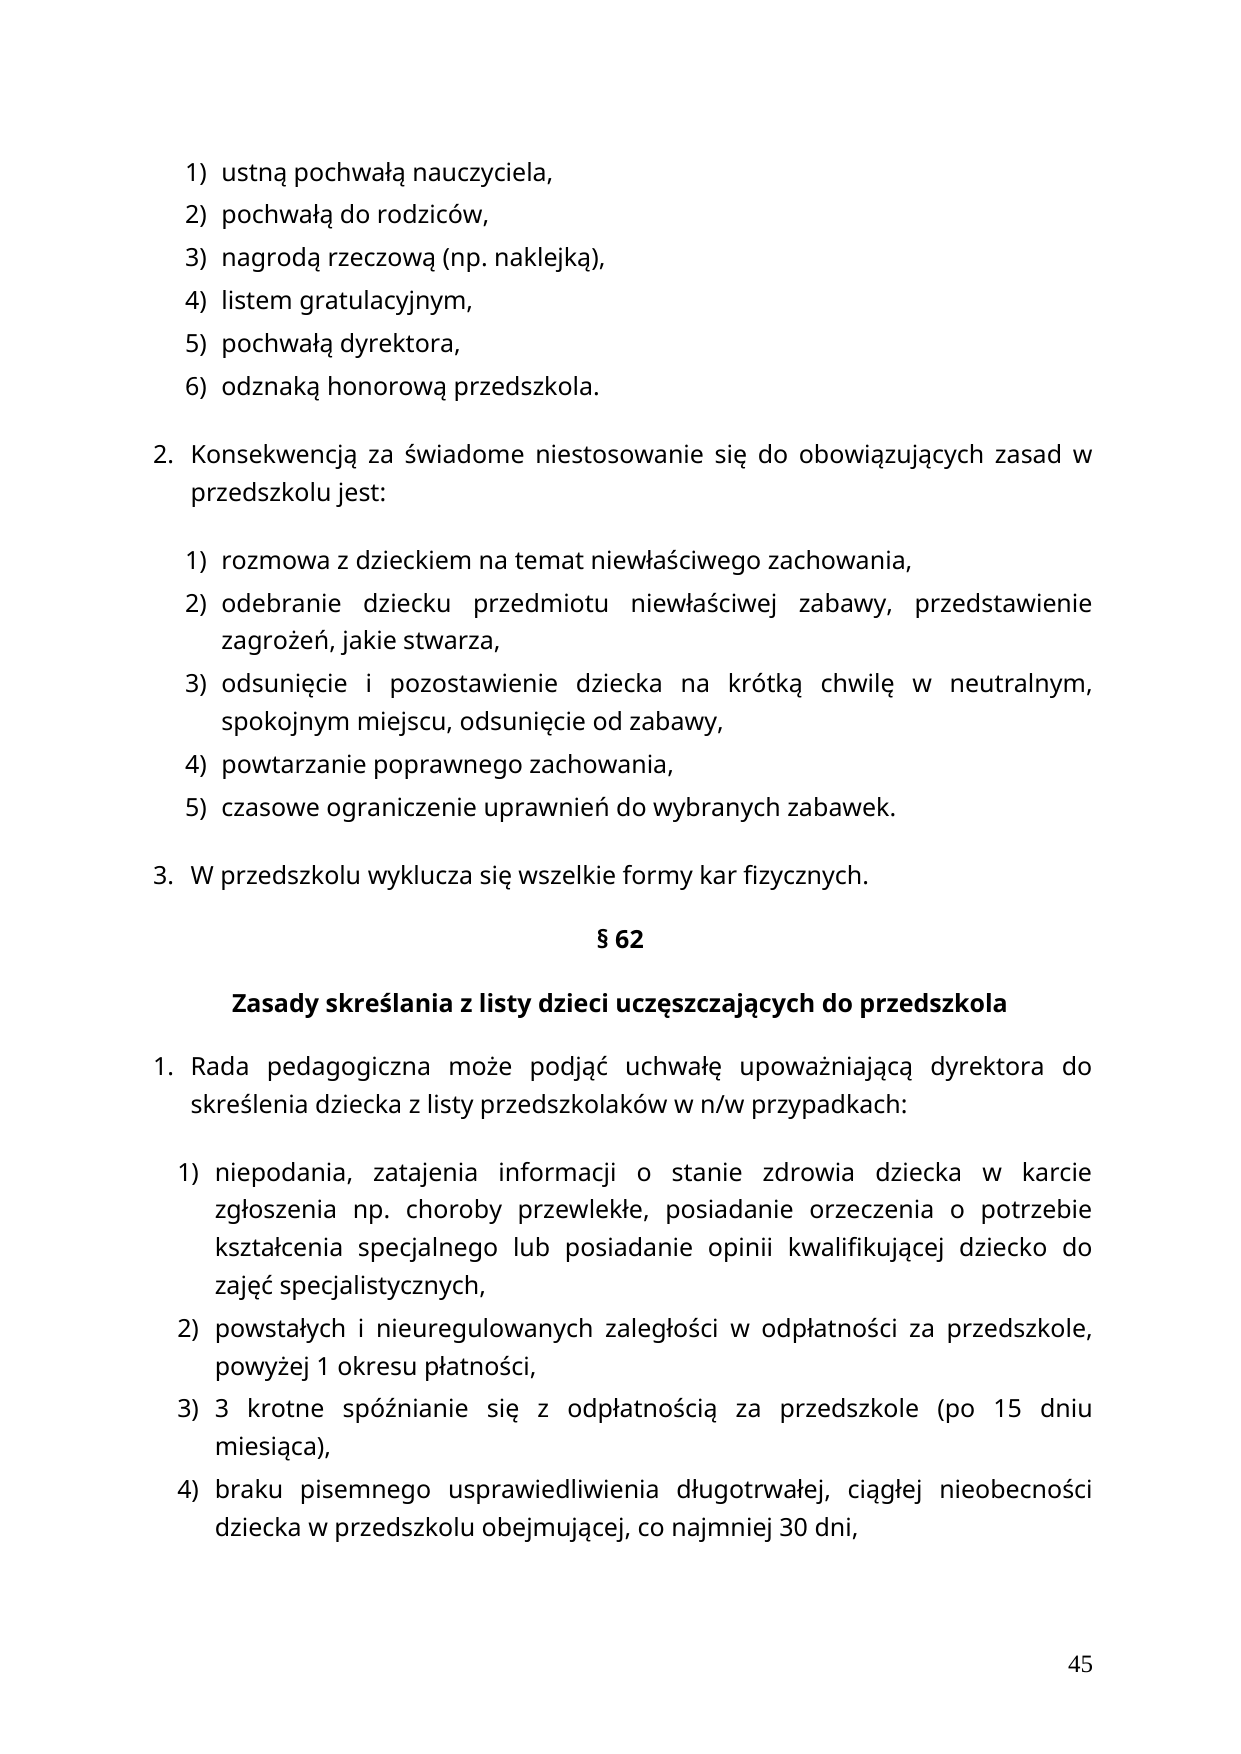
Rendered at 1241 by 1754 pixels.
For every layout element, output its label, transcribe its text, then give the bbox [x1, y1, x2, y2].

list listem gratulacyjnym, [185, 283, 1093, 317]
list 3 krotne spóźnianie się z odpłatnością za przedszkole (po 15 dniu miesiąca), [177, 1391, 1093, 1463]
list odebranie dziecku przedmiotu niewłaściwej zabawy, przedstawienie zagrożeń, jakie stwarza, [185, 585, 1093, 657]
text § 62 [222, 922, 1018, 956]
list braku pisemnego usprawiedliwienia długotrwałej, ciągłej nieobecności dziecka w przedszkolu obejmującej, co najmniej 30 dni, [177, 1472, 1093, 1543]
list pochwałą dyrektora, [185, 326, 1093, 360]
list powstałych i nieuregulowanych zaległości w odpłatności za przedszkole, powyżej 1 okresu płatności, [177, 1311, 1093, 1382]
list pochwałą do rodziców, [185, 197, 1093, 231]
list ustną pochwałą nauczyciela, [185, 154, 1093, 188]
list odznaką honorową przedszkola. [185, 368, 1093, 403]
list Rada pedagogiczna może podjąć uchwałę upoważniającą dyrektora do skreślenia dziecka z listy przedszkolaków w n/w przypadkach: [153, 1049, 1093, 1121]
list rozmowa z dzieckiem na temat niewłaściwego zachowania, [185, 542, 1093, 576]
list nagrodą rzeczową (np. naklejką), [185, 240, 1093, 274]
list czasowe ograniczenie uprawnień do wybranych zabawek. [185, 789, 1093, 823]
list powtarzanie poprawnego zachowania, [185, 746, 1093, 781]
list odsunięcie i pozostawienie dziecka na krótką chwilę w neutralnym, spokojnym miejscu, odsunięcie od zabawy, [185, 666, 1093, 738]
list Konsekwencją za świadome niestosowanie się do obowiązujących zasad w przedszkolu jest: [153, 437, 1093, 508]
list W przedszkolu wyklucza się wszelkie formy kar fizycznych. [153, 858, 1093, 892]
list niepodania, zatajenia informacji o stanie zdrowia dziecka w karcie zgłoszenia np. choroby przewlekłe, posiadanie orzeczenia o potrzebie kształcenia specjalnego lub posiadanie opinii kwalifikującej dziecko do zajęć specjalistycznych, [177, 1154, 1093, 1302]
text Zasady skreślania z listy dzieci uczęszczających do przedszkola [222, 985, 1018, 1019]
